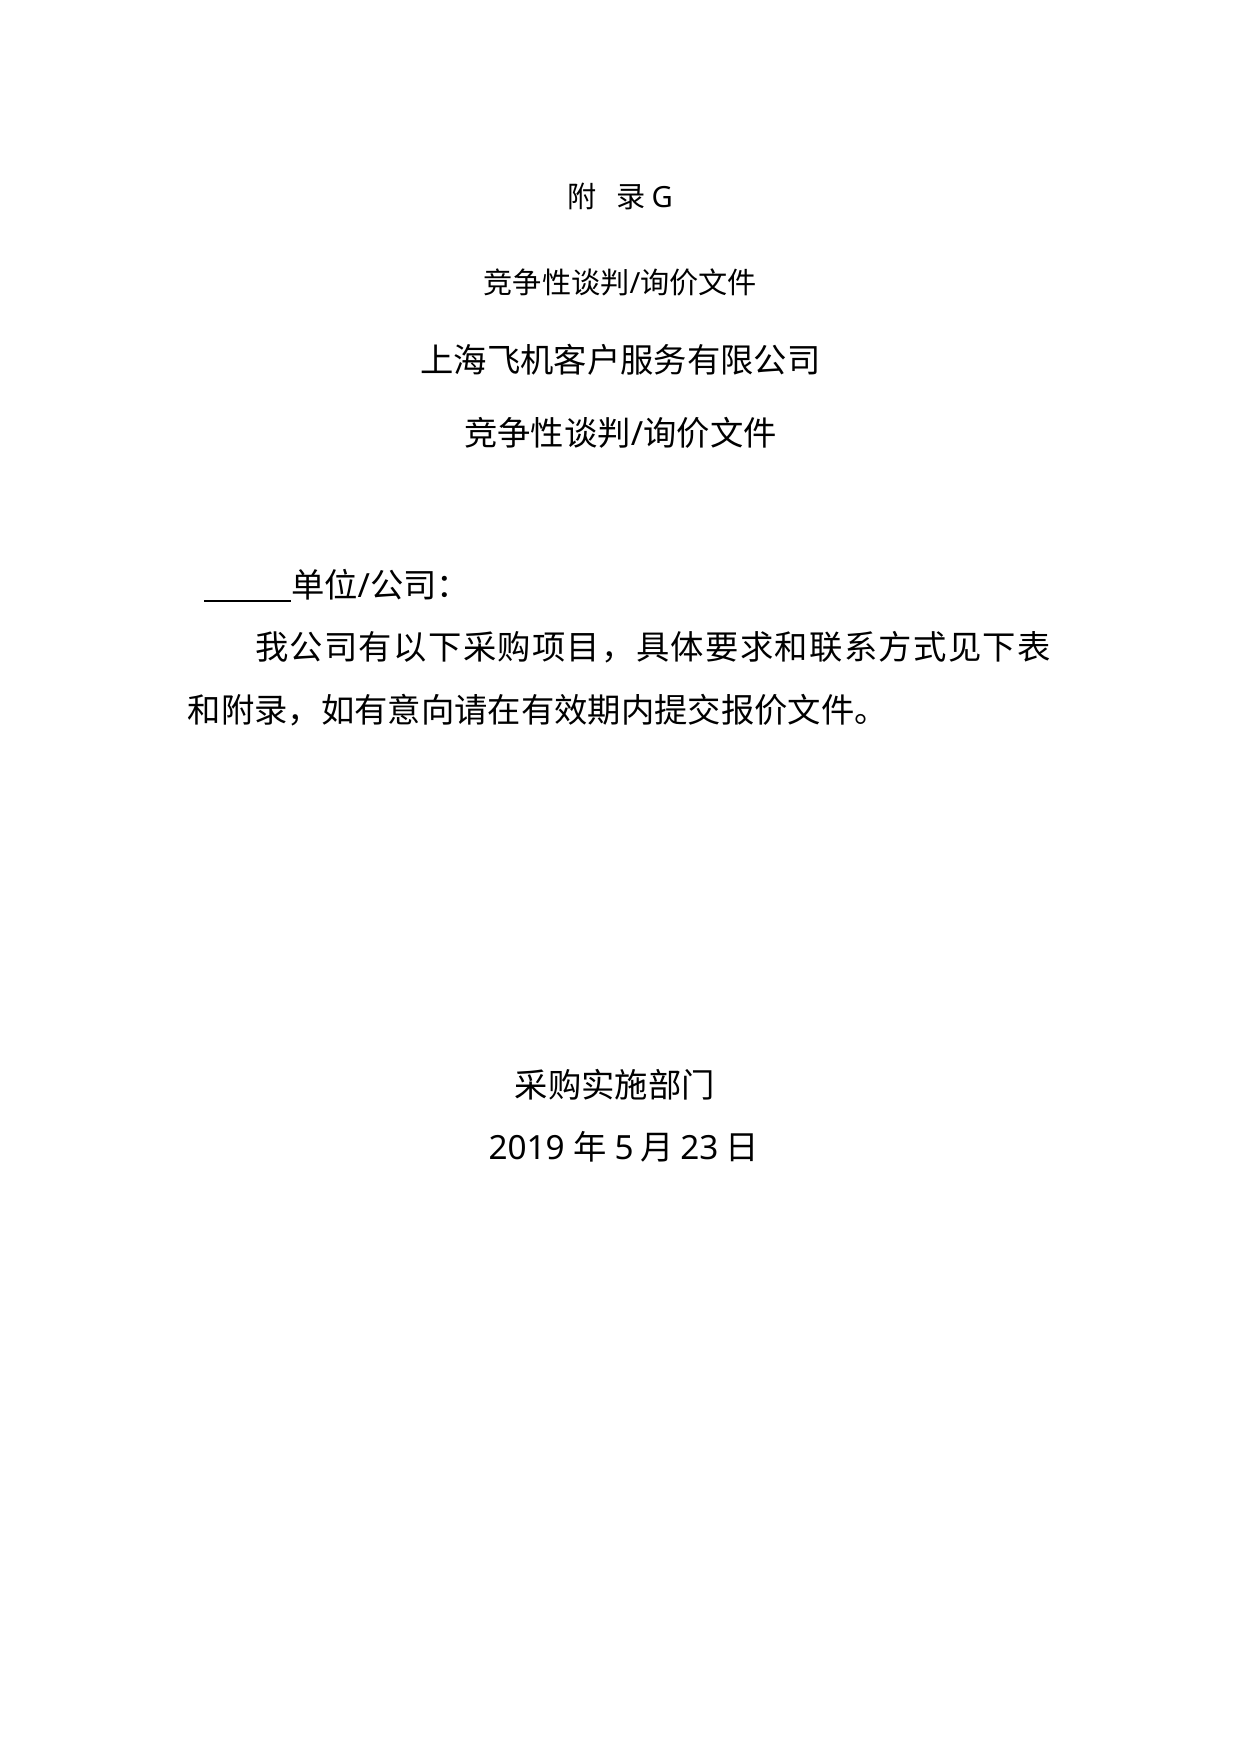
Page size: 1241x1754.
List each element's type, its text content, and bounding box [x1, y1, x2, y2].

text 单位/公司： [187, 547, 1053, 610]
text 竞争性谈判/询价文件 [187, 248, 1053, 313]
text 竞争性谈判/询价文件 [187, 407, 1053, 455]
text 附 录G [187, 162, 1053, 227]
text 我公司有以下采购项目，具体要求和联系方式见下表和附录，如有意向请在有效期内提交报价文件。 [187, 610, 1053, 735]
text 2019 年 5月23日 [187, 1110, 1053, 1172]
text 上海飞机客户服务有限公司 [187, 334, 1053, 382]
text 采购实施部门 [187, 1047, 1053, 1110]
